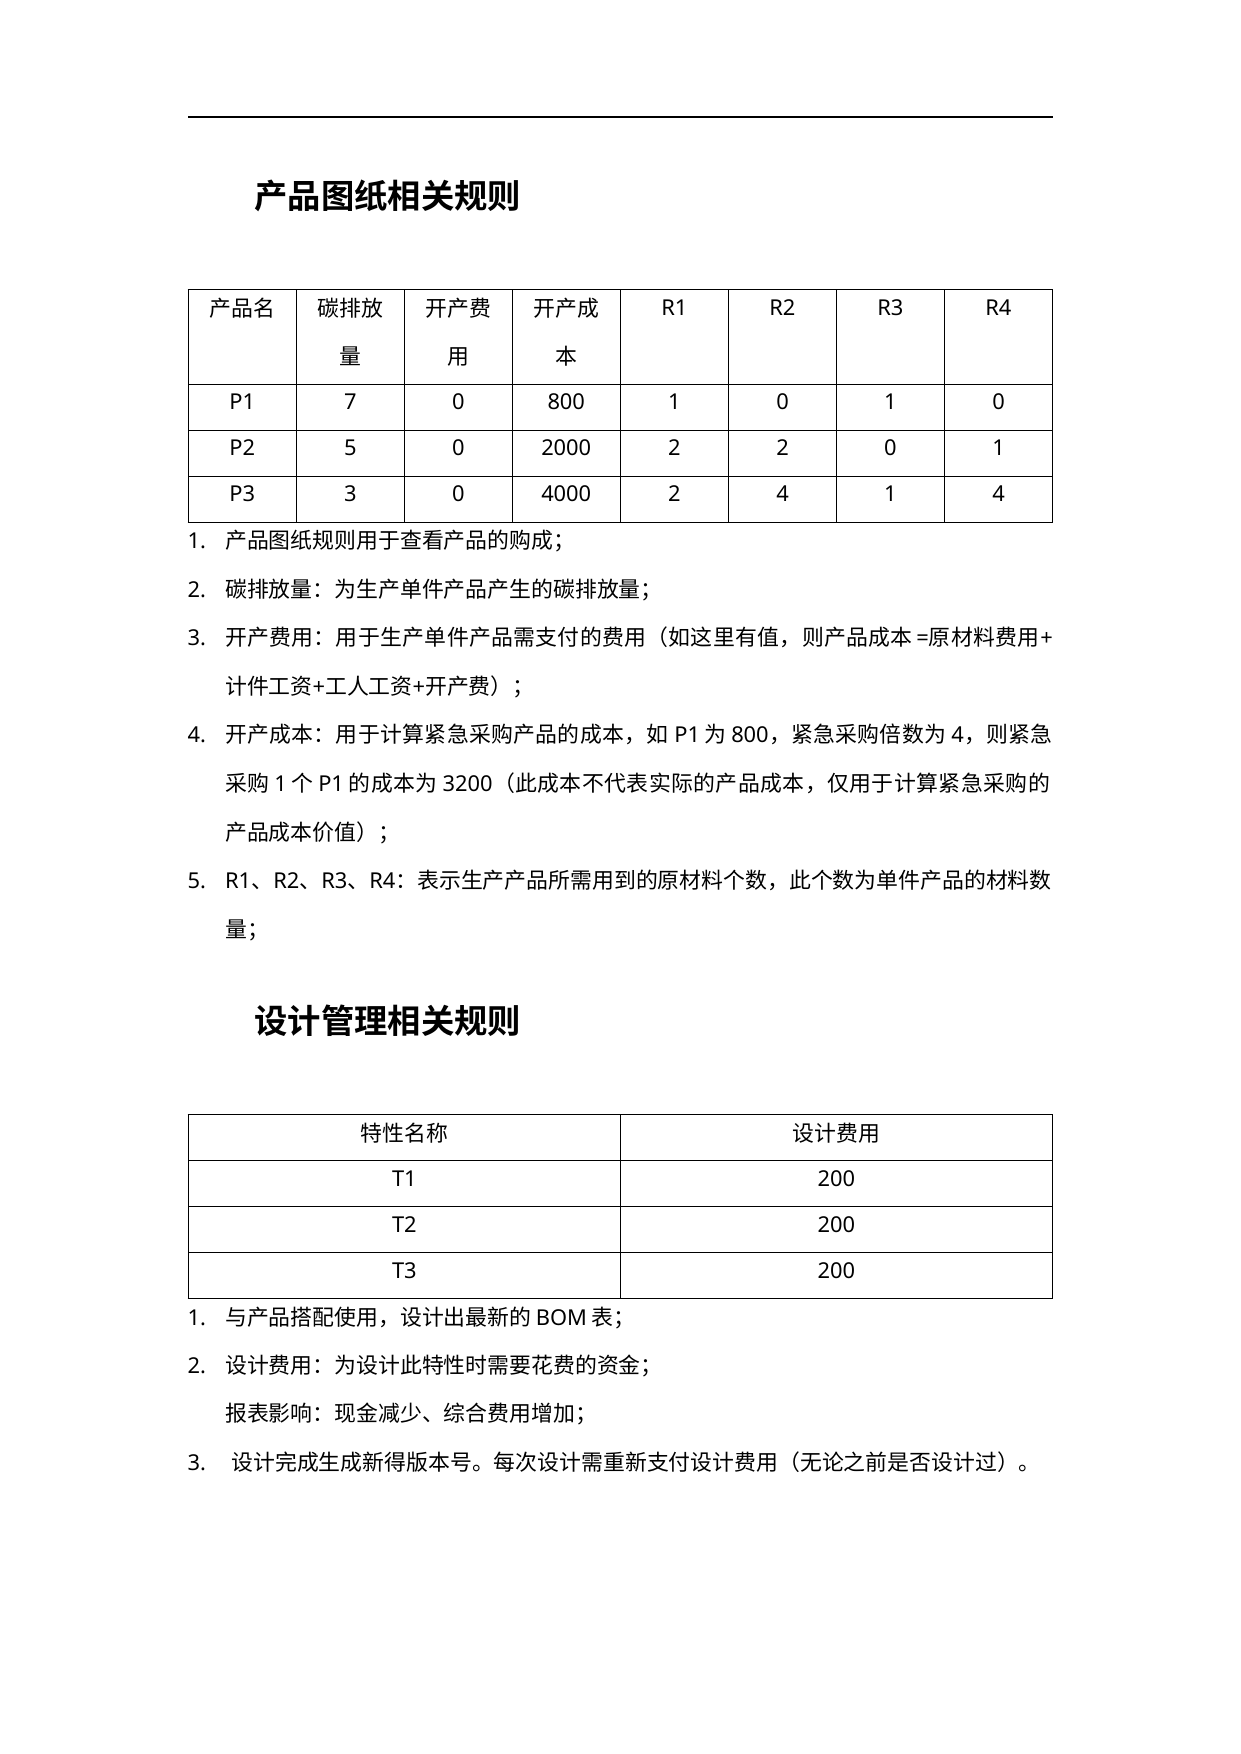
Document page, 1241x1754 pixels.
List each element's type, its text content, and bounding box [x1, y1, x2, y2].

table_cell 2 [729, 431, 836, 476]
table_cell 0 [405, 431, 512, 476]
table_header R1 [621, 290, 728, 384]
table_cell 7 [297, 385, 404, 430]
list 报表影响：现金减少、综合费用增加； [225, 1396, 1053, 1428]
table_cell 200 [621, 1161, 1052, 1206]
subtitle 设计管理相关规则 [187, 987, 1053, 1052]
list 开产成本：用于计算紧急采购产品的成本，如P1为800，紧急采购倍数为4，则紧急采购1个P1的成本为3200（此成本不代表实际的产品成本，仅用于计算紧急采购的产品成本价值）； [187, 717, 1053, 847]
table_header 碳排放量 [297, 290, 404, 384]
table_cell 0 [405, 385, 512, 430]
table_cell T3 [189, 1253, 620, 1298]
list R1、R2、R3、R4：表示生产产品所需用到的原材料个数，此个数为单件产品的材料数量； [187, 863, 1053, 944]
list 开产费用：用于生产单件产品需支付的费用（如这里有值，则产品成本=原材料费用+计件工资+工人工资+开产费）； [187, 620, 1053, 701]
table_cell 2 [621, 477, 728, 522]
table_cell 0 [837, 431, 944, 476]
table_header 设计费用 [621, 1115, 1052, 1160]
table_cell P3 [189, 477, 296, 522]
table_cell 0 [729, 385, 836, 430]
table_cell 0 [945, 385, 1052, 430]
table_cell T1 [189, 1161, 620, 1206]
table_cell 5 [297, 431, 404, 476]
table_cell 800 [513, 385, 620, 430]
table_cell 1 [837, 385, 944, 430]
table_header 开产成本 [513, 290, 620, 384]
table_cell 3 [297, 477, 404, 522]
list 设计完成生成新得版本号。每次设计需重新支付设计费用（无论之前是否设计过）。 [187, 1444, 1053, 1477]
list 设计费用：为设计此特性时需要花费的资金； [187, 1348, 1053, 1380]
table_header R2 [729, 290, 836, 384]
table_cell 4 [945, 477, 1052, 522]
table_cell 2000 [513, 431, 620, 476]
table_cell T2 [189, 1207, 620, 1252]
table_cell 4 [729, 477, 836, 522]
list 碳排放量：为生产单件产品产生的碳排放量； [187, 571, 1053, 604]
table_cell 2 [621, 431, 728, 476]
table_cell 200 [621, 1207, 1052, 1252]
table_cell 1 [621, 385, 728, 430]
table_cell 200 [621, 1253, 1052, 1298]
table_header 开产费用 [405, 290, 512, 384]
subtitle 产品图纸相关规则 [187, 162, 1053, 227]
table_cell P1 [189, 385, 296, 430]
list 与产品搭配使用，设计出最新的BOM表； [187, 1299, 1053, 1332]
list 产品图纸规则用于查看产品的购成； [187, 523, 1053, 556]
table_header 特性名称 [189, 1115, 620, 1160]
table_cell 4000 [513, 477, 620, 522]
table_cell 0 [405, 477, 512, 522]
table_header 产品名 [189, 290, 296, 384]
table_cell 1 [945, 431, 1052, 476]
table_cell 1 [837, 477, 944, 522]
table_header R3 [837, 290, 944, 384]
table_cell P2 [189, 431, 296, 476]
table_header R4 [945, 290, 1052, 384]
